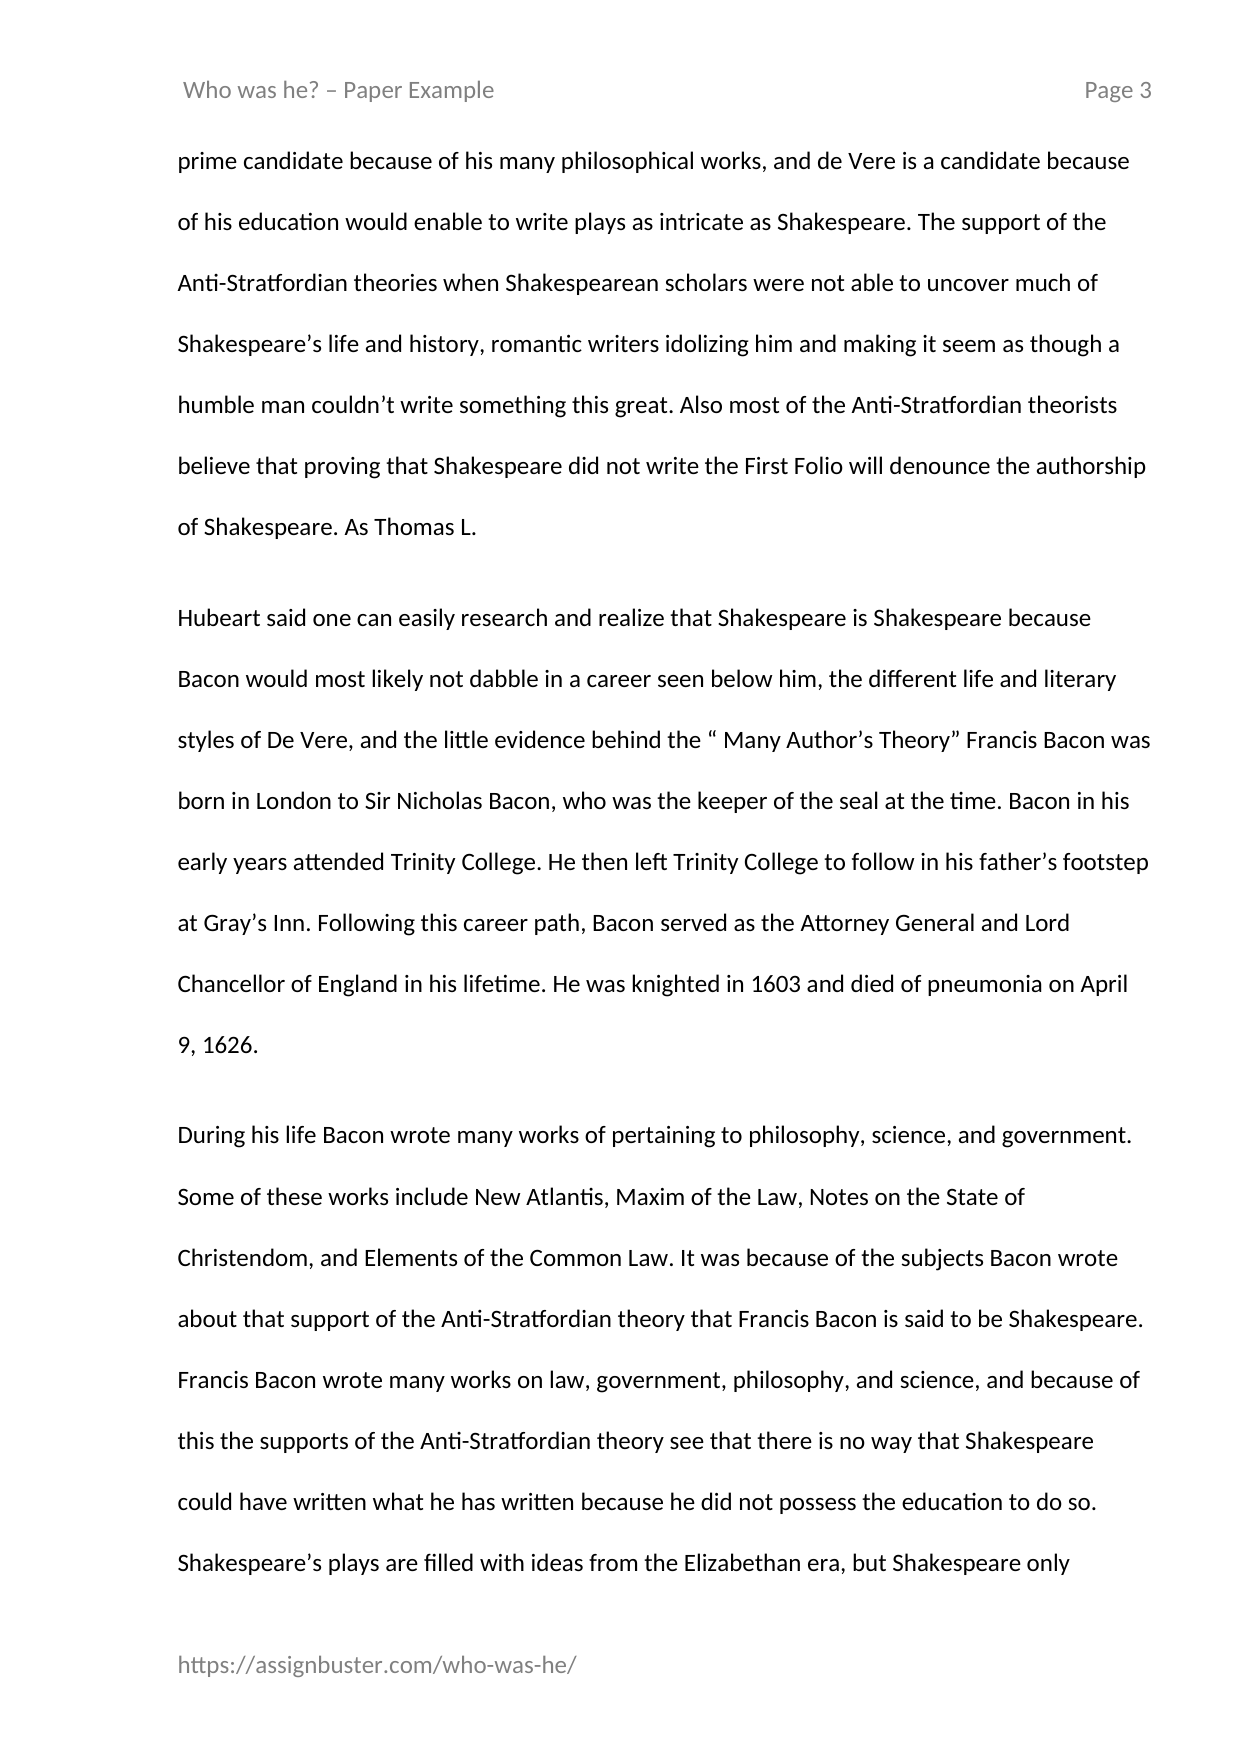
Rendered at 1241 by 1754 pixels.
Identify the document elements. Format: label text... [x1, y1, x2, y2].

text Hubeart said one can easily research and realize that Shakespeare is Shakespeare because Bacon would most likely not dabble in a career seen below him, the different life and literary styles of De Vere, and the little evidence behind the “ Many Author’s Theory” Francis Bacon was born in London to Sir Nicholas Bacon, who was the keeper of the seal at the time. Bacon in his early years attended Trinity College. He then left Trinity College to follow in his father’s footstep at Gray’s Inn. Following this career path, Bacon served as the Attorney General and Lord Chancellor of England in his lifetime. He was knighted in 1603 and died of pneumonia on April 9, 1626. [177, 602, 1152, 1059]
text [177, 145, 1152, 542]
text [177, 1119, 1152, 1577]
